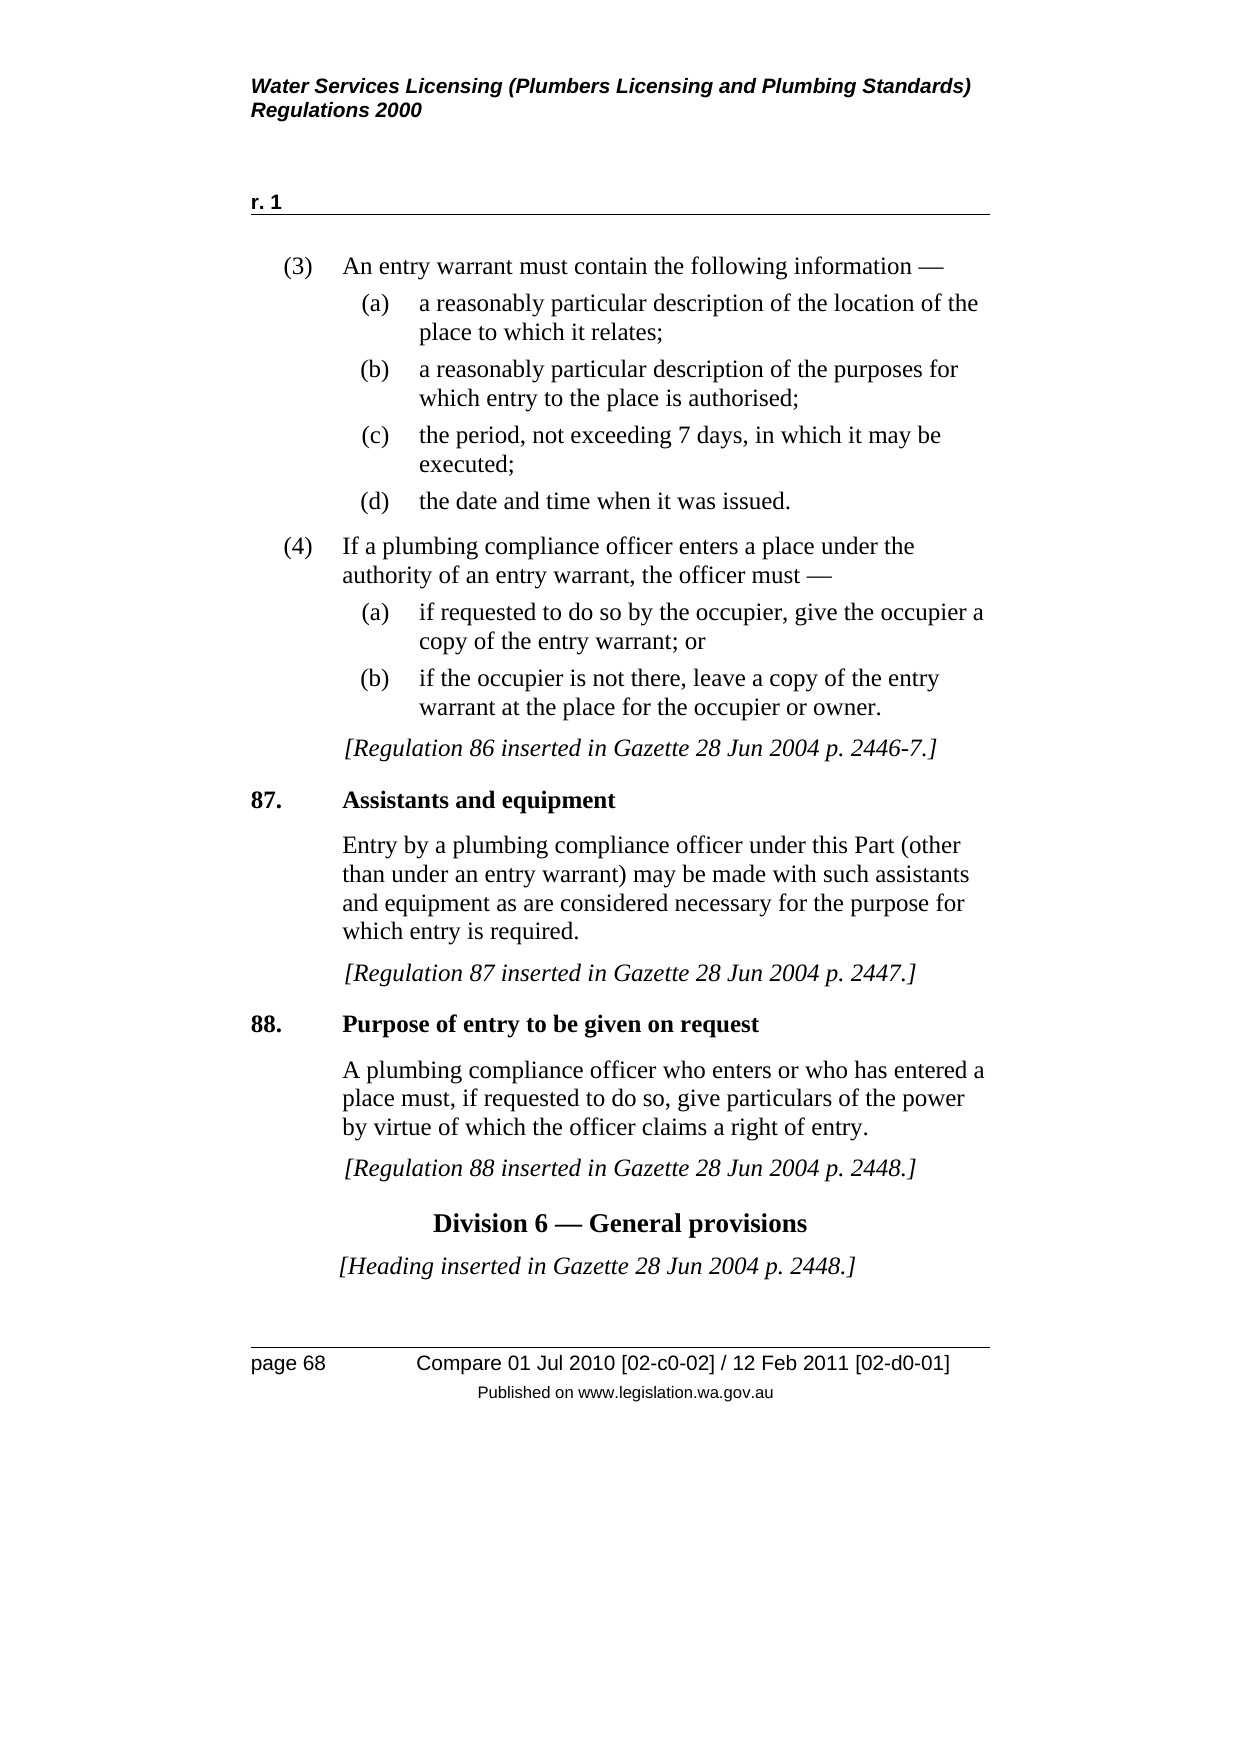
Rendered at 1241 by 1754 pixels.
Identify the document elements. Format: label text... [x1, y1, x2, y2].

text (4) If a plumbing compliance officer enters a place under the authority of an entry warrant, the officer must — [251, 531, 990, 589]
text (3) An entry warrant must contain the following information — [251, 251, 990, 280]
text [Regulation 86 inserted in Gazette 28 Jun 2004 p. 2446-7.] [251, 733, 990, 762]
text (a) if requested to do so by the occupier, give the occupier a copy of the entry warrant; or [251, 597, 990, 655]
subtitle 88. Purpose of entry to be given on request [251, 1009, 990, 1038]
subtitle Division 6 — General provisions [251, 1207, 990, 1238]
text [Regulation 88 inserted in Gazette 28 Jun 2004 p. 2448.] [251, 1153, 990, 1182]
subtitle [Heading inserted in Gazette 28 Jun 2004 p. 2448.] [251, 1251, 990, 1279]
text (d) the date and time when it was issued. [251, 486, 990, 515]
text Entry by a plumbing compliance officer under this Part (other than under an entry warrant) may be made with such assistants and equipment as are considered necessary for the purpose for which entry is required. [251, 830, 990, 945]
text (c) the period, not exceeding 7 days, in which it may be executed; [251, 420, 990, 478]
text (a) a reasonably particular description of the location of the place to which it relates; [251, 288, 990, 346]
text (b) if the occupier is not there, leave a copy of the entry warrant at the place for the occupier or owner. [251, 663, 990, 721]
text [Regulation 87 inserted in Gazette 28 Jun 2004 p. 2447.] [251, 958, 990, 986]
text (b) a reasonably particular description of the purposes for which entry to the place is authorised; [251, 354, 990, 412]
text A plumbing compliance officer who enters or who has entered a place must, if requested to do so, give particulars of the power by virtue of which the officer claims a right of entry. [251, 1055, 990, 1141]
subtitle 87. Assistants and equipment [251, 785, 990, 813]
